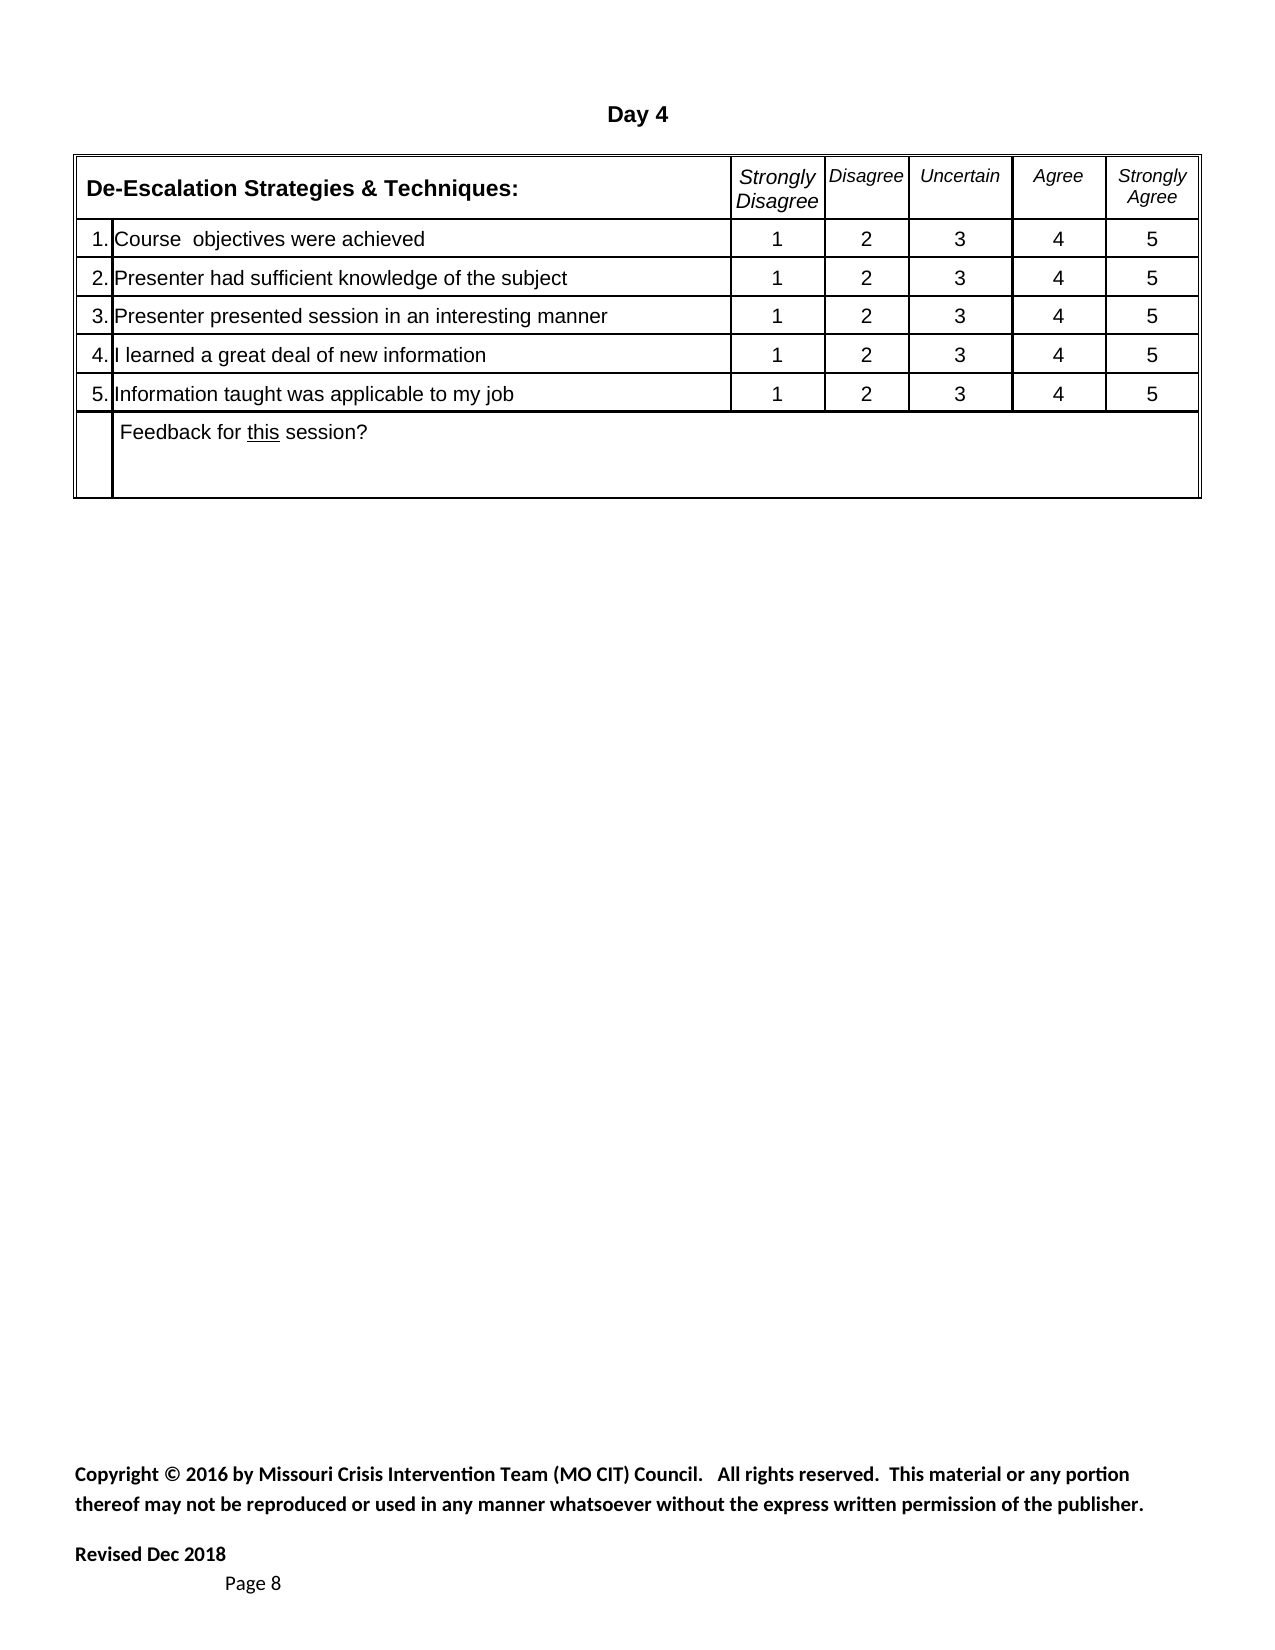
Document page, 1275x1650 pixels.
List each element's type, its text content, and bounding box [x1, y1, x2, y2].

table_cell Information taught was applicable to my job [114, 374, 730, 410]
table_cell 1 [732, 335, 824, 372]
table_cell 1. [77, 220, 111, 256]
text Day 4 [46, 101, 1200, 128]
table_cell 1 [732, 297, 824, 333]
table_cell 3 [910, 297, 1011, 333]
table_header Disagree [826, 157, 908, 218]
table_cell 2. [77, 258, 111, 295]
table_cell 1 [732, 258, 824, 295]
table_cell 5 [1107, 258, 1198, 295]
table_cell 3 [910, 374, 1011, 410]
table_header Strongly Disagree [732, 157, 824, 218]
table_cell Course objectives were achieved [114, 220, 730, 256]
table_cell 2 [826, 335, 908, 372]
table_header De-Escalation Strategies & Techniques: [77, 157, 730, 218]
table_cell 4 [1014, 374, 1105, 410]
table_cell 3 [910, 335, 1011, 372]
table_header Strongly Agree [1107, 157, 1198, 218]
table_cell 2 [826, 297, 908, 333]
table_cell 4. [77, 335, 111, 372]
table_cell 1 [732, 374, 824, 410]
table_cell 3. [77, 297, 111, 333]
table_cell [77, 413, 111, 497]
table_cell 2 [826, 258, 908, 295]
table_cell 1 [732, 220, 824, 256]
table_cell Feedback for this session? [114, 413, 1198, 497]
table_header Agree [1014, 157, 1105, 218]
table_cell 5 [1107, 374, 1198, 410]
table_cell 2 [826, 220, 908, 256]
table_cell 4 [1014, 297, 1105, 333]
table_cell 5 [1107, 335, 1198, 372]
table_cell 5 [1107, 220, 1198, 256]
table_cell 4 [1014, 335, 1105, 372]
table_cell Presenter had sufficient knowledge of the subject [114, 258, 730, 295]
table_cell Presenter presented session in an interesting manner [114, 297, 730, 333]
table_header Uncertain [910, 157, 1011, 218]
table_cell 4 [1014, 220, 1105, 256]
table_cell 3 [910, 258, 1011, 295]
table_cell 4 [1014, 258, 1105, 295]
table_cell I learned a great deal of new information [114, 335, 730, 372]
table_cell 5 [1107, 297, 1198, 333]
table_cell 2 [826, 374, 908, 410]
table_cell 3 [910, 220, 1011, 256]
table_cell 5. [77, 374, 111, 410]
